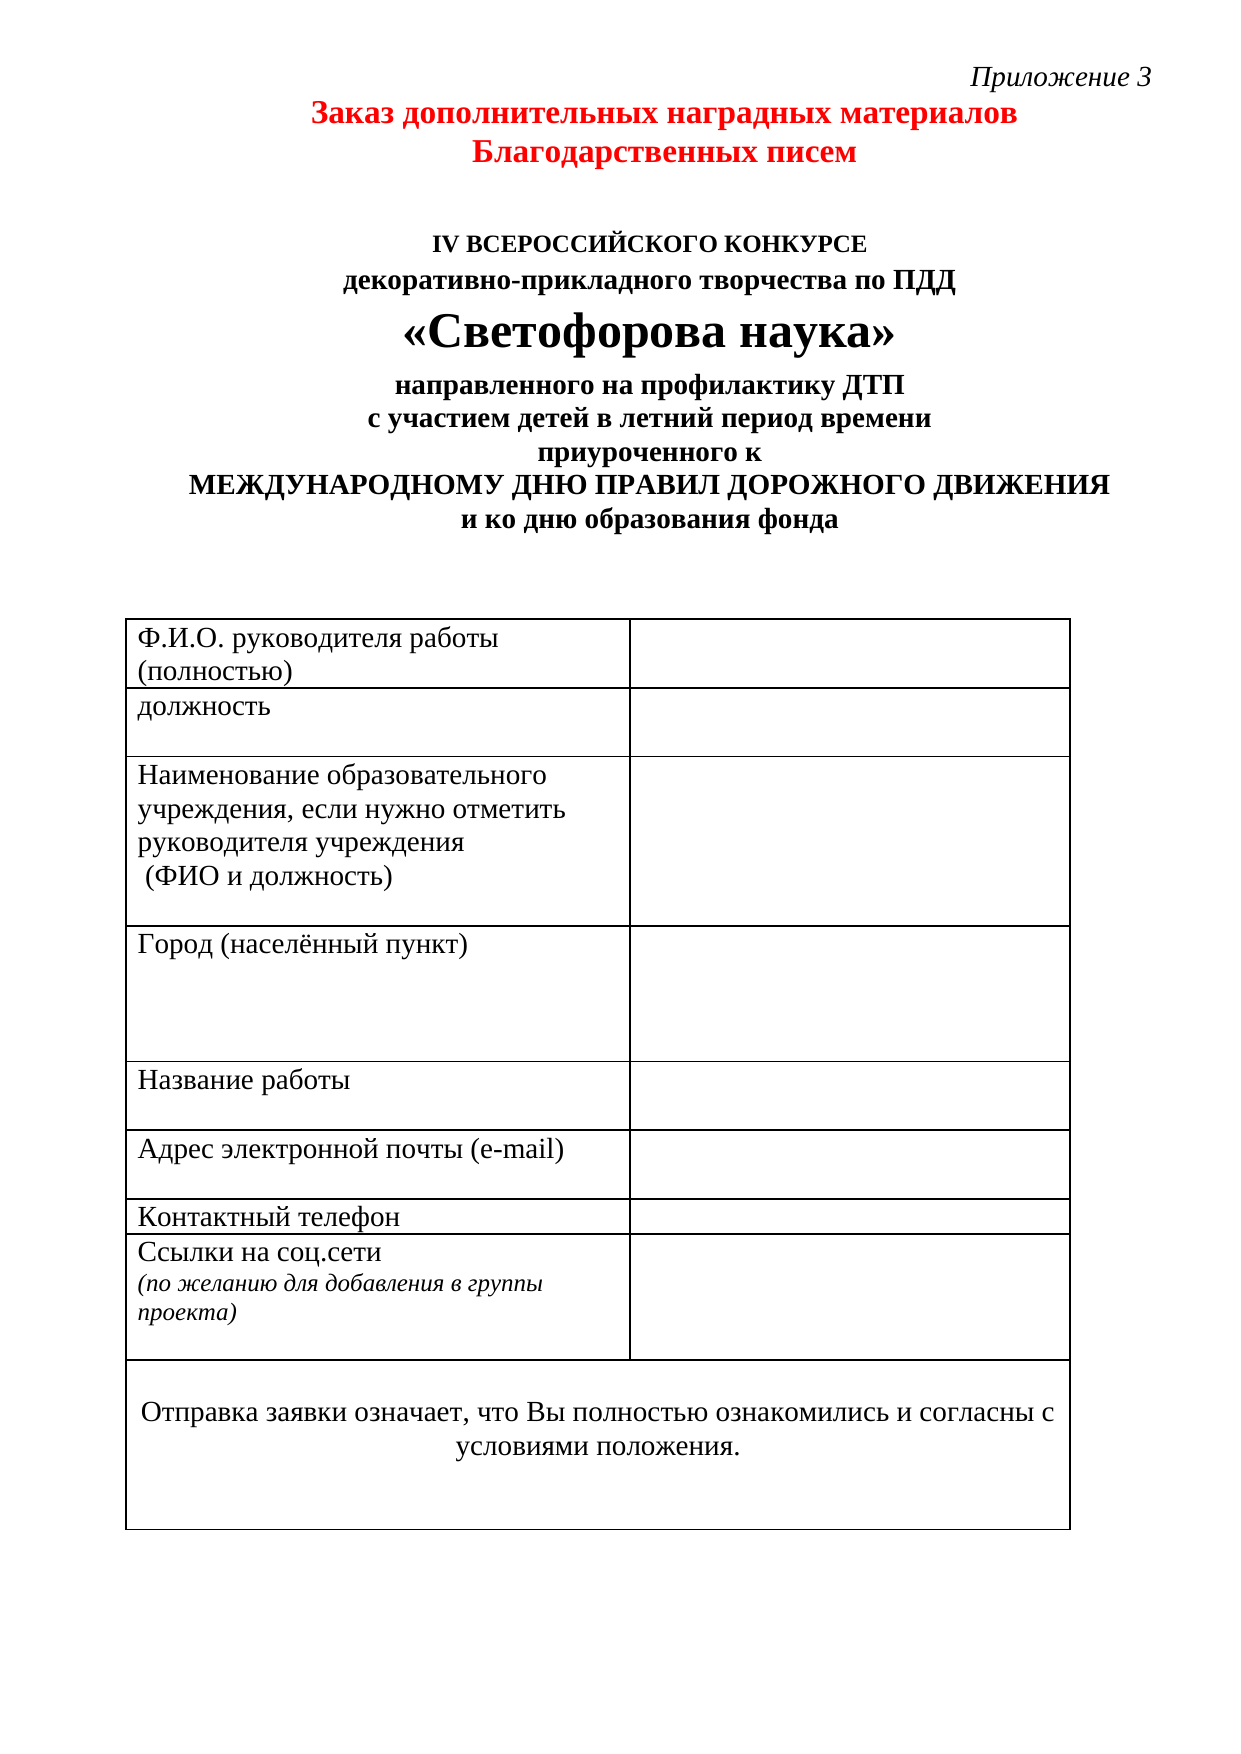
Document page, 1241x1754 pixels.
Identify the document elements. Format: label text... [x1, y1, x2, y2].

table_cell [631, 1131, 1069, 1198]
table_cell [631, 689, 1069, 756]
table_cell Наименование образовательного учреждения, если нужно отметить руководителя учреждения (ФИО и должность) [127, 757, 629, 925]
text Заказ дополнительных наградных материалов [162, 93, 1152, 131]
table_cell Город (населённый пункт) [127, 927, 629, 1061]
text приуроченного к [148, 434, 1152, 467]
table_cell Адрес электронной почты (e-mail) [127, 1131, 629, 1198]
text и ко дню образования фонда [148, 501, 1152, 534]
text «Светофорова наука» [148, 301, 1152, 358]
table_cell [631, 927, 1069, 1061]
text декоративно-прикладного творчества по ПДД [148, 262, 1152, 296]
table_cell [631, 1235, 1069, 1359]
table_cell [631, 1062, 1069, 1129]
text с участием детей в летний период времени [148, 400, 1152, 434]
text МЕЖДУНАРОДНОМУ ДНЮ ПРАВИЛ ДОРОЖНОГО ДВИЖЕНИЯ [148, 467, 1152, 501]
table_cell Контактный телефон [127, 1200, 629, 1233]
text IV ВСЕРОССИЙСКОГО КОНКУРСЕ [148, 229, 1152, 258]
table_header Ф.И.О. руководителя работы (полностью) [127, 620, 629, 687]
text Приложение 3 [148, 59, 1152, 93]
text направленного на профилактику ДТП [148, 367, 1152, 400]
table_header [631, 620, 1069, 687]
table_cell [631, 757, 1069, 925]
table_cell [631, 1200, 1069, 1233]
table_cell Ссылки на соц.сети (по желанию для добавления в группы проекта) [127, 1235, 629, 1359]
table_cell Отправка заявки означает, что Вы полностью ознакомились и согласны с условиями положения. [127, 1361, 1069, 1528]
text Благодарственных писем [162, 131, 1152, 169]
table_cell должность [127, 689, 629, 756]
table_cell Название работы [127, 1062, 629, 1129]
